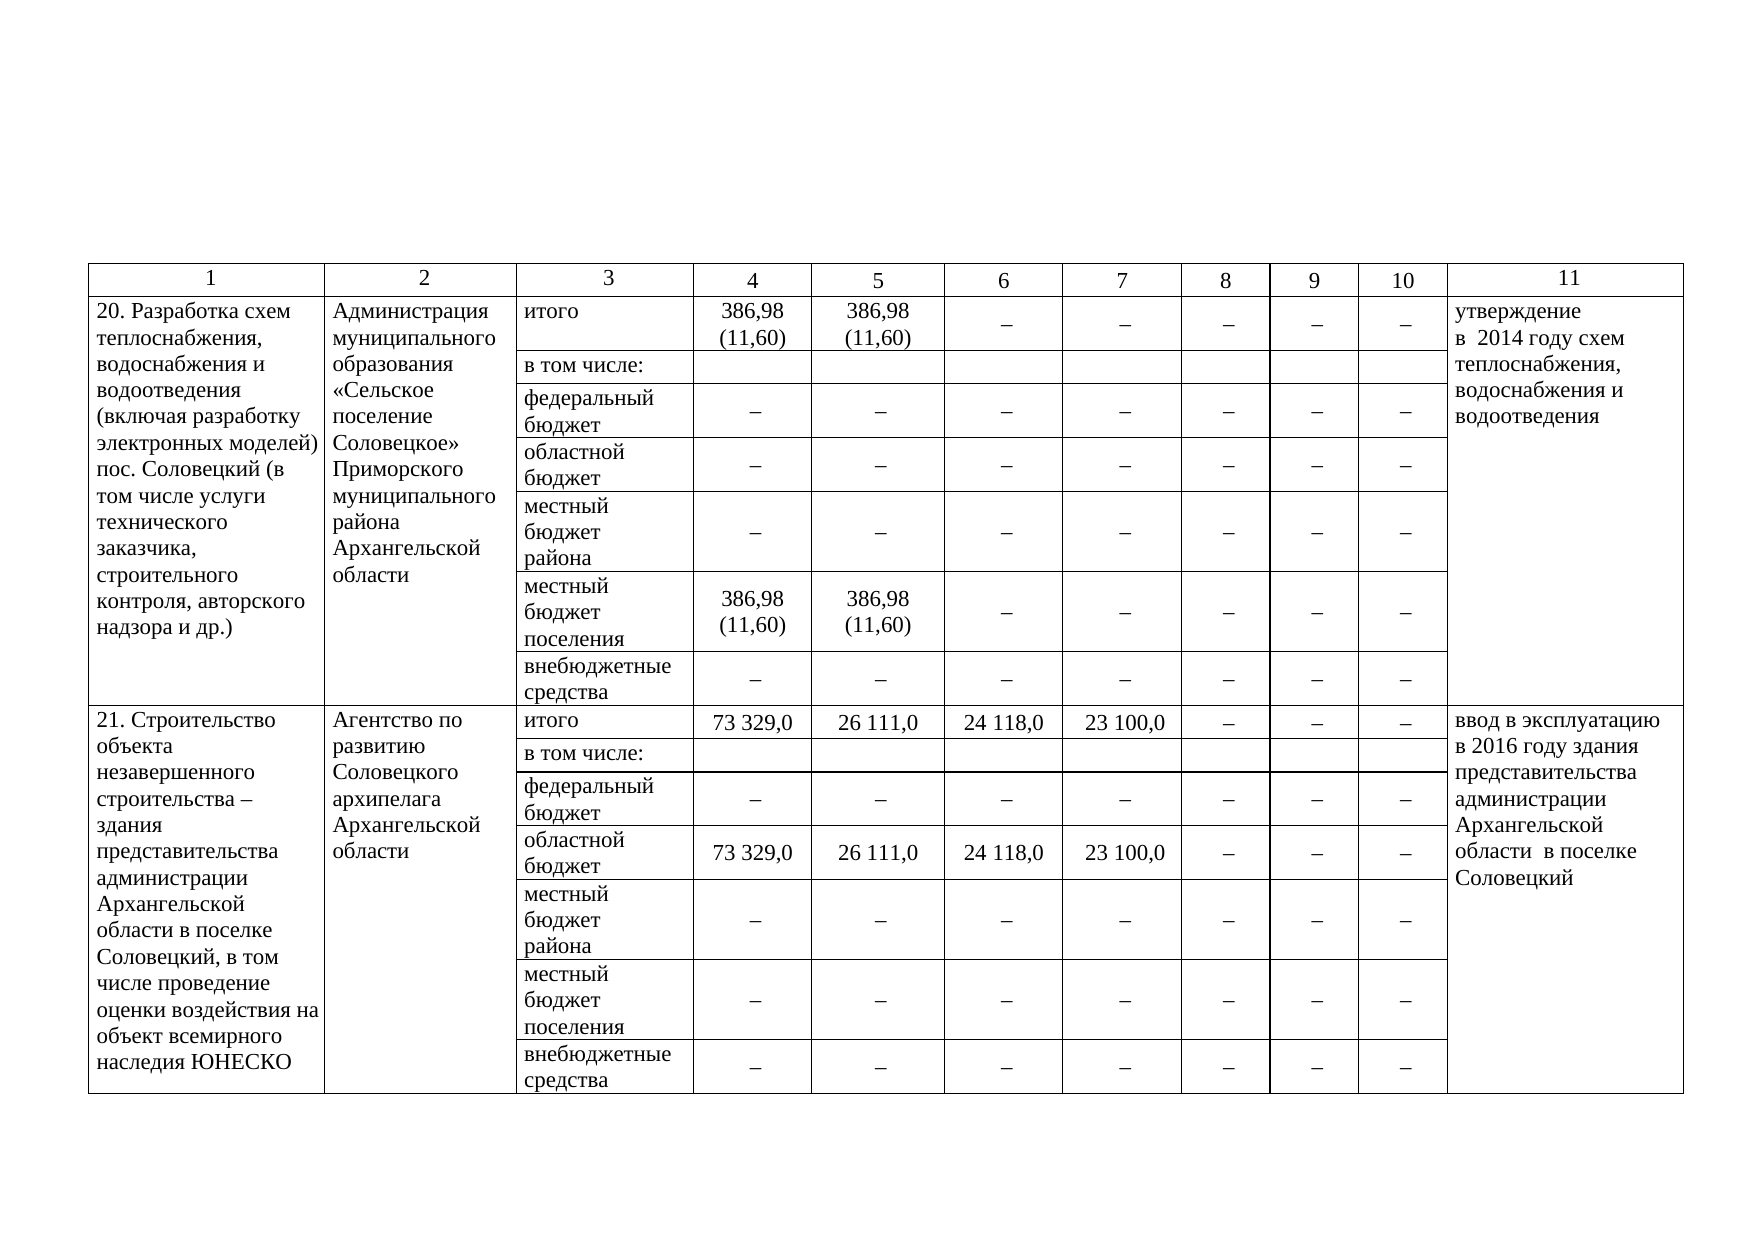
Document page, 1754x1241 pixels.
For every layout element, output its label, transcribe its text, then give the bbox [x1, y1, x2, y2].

table_cell [945, 739, 1062, 771]
table_cell 26 111,0 [812, 826, 944, 879]
table_cell – [1063, 880, 1181, 959]
table_cell – [945, 492, 1062, 571]
table_cell – [694, 384, 811, 437]
table_cell [1271, 739, 1358, 771]
table_cell – [1359, 297, 1447, 350]
table_cell внебюджетные средства [517, 652, 693, 705]
table_cell – [945, 652, 1062, 705]
table_cell – [812, 438, 944, 491]
table_cell – [1182, 438, 1269, 491]
table_header 2 [325, 264, 516, 296]
table_cell – [694, 960, 811, 1039]
table_cell [1182, 739, 1269, 771]
table_cell – [1359, 880, 1447, 959]
table_cell – [694, 1040, 811, 1093]
table_cell – [1271, 880, 1358, 959]
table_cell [325, 297, 516, 705]
table_cell 26 111,0 [812, 706, 944, 738]
table_header 1 [89, 264, 324, 296]
table_cell [1359, 351, 1447, 383]
table_cell – [1271, 1040, 1358, 1093]
table_cell [1359, 739, 1447, 771]
table_cell – [945, 960, 1062, 1039]
table_cell [812, 739, 944, 771]
table_cell – [1271, 652, 1358, 705]
table_cell 24 118,0 [945, 826, 1062, 879]
table_cell [945, 351, 1062, 383]
table_cell – [1063, 384, 1181, 437]
table_cell местный бюджет поселения [517, 572, 693, 651]
table_cell – [1359, 492, 1447, 571]
table_cell – [1271, 572, 1358, 651]
table_cell – [694, 492, 811, 571]
table_cell – [1182, 960, 1269, 1039]
table_cell – [1271, 438, 1358, 491]
table_cell местный бюджет поселения [517, 960, 693, 1039]
table_cell – [1271, 826, 1358, 879]
table_cell итого [517, 297, 693, 350]
table_cell – [1359, 826, 1447, 879]
table_cell – [1182, 297, 1269, 350]
table_cell – [694, 652, 811, 705]
table_cell – [1063, 492, 1181, 571]
table_header 10 [1359, 264, 1447, 296]
table_cell – [1359, 384, 1447, 437]
table_cell – [1271, 960, 1358, 1039]
table_cell – [1359, 652, 1447, 705]
table_cell – [945, 572, 1062, 651]
table_cell – [945, 880, 1062, 959]
table_cell областной бюджет [517, 438, 693, 491]
table_cell – [1182, 1040, 1269, 1093]
table_cell ввод в эксплуатацию в 2016 году здания представительства администрации Архангельской области в поселке Соловецкий [1448, 706, 1683, 1093]
table_cell – [1359, 438, 1447, 491]
table_cell – [1063, 652, 1181, 705]
table_cell – [694, 773, 811, 825]
table_header 8 [1182, 264, 1269, 296]
table_cell [1271, 351, 1358, 383]
table_cell – [694, 438, 811, 491]
table_cell 23 100,0 [1063, 706, 1181, 738]
table_cell – [812, 960, 944, 1039]
table_cell – [1271, 384, 1358, 437]
table_cell – [1271, 773, 1358, 825]
table_cell – [1271, 492, 1358, 571]
table_cell – [694, 880, 811, 959]
table_cell – [1359, 773, 1447, 825]
table_header 3 [517, 264, 693, 296]
table_cell 73 329,0 [694, 706, 811, 738]
table_header 7 [1063, 264, 1181, 296]
table_cell областной бюджет [517, 826, 693, 879]
table_cell – [945, 297, 1062, 350]
table_cell внебюджетные средства [517, 1040, 693, 1093]
table_cell 386,98 (11,60) [812, 572, 944, 651]
table_cell утверждение в 2014 году схем теплоснабжения, водоснабжения и водоотведения [1448, 297, 1683, 705]
table_cell – [945, 438, 1062, 491]
table_cell – [1182, 826, 1269, 879]
table_cell – [812, 492, 944, 571]
table_cell – [945, 1040, 1062, 1093]
table_cell – [1063, 438, 1181, 491]
table_cell – [1182, 773, 1269, 825]
table_cell [1182, 351, 1269, 383]
table_cell 24 118,0 [945, 706, 1062, 738]
table_cell – [1182, 572, 1269, 651]
table_cell – [1063, 773, 1181, 825]
table_cell – [1359, 1040, 1447, 1093]
table_cell – [1182, 492, 1269, 571]
table_header 11 [1448, 264, 1683, 296]
table_cell [694, 739, 811, 771]
table_cell в том числе: [517, 739, 693, 771]
table_cell [694, 351, 811, 383]
table_cell – [812, 773, 944, 825]
table_cell – [1359, 706, 1447, 738]
table_cell – [1359, 960, 1447, 1039]
table_cell – [1063, 572, 1181, 651]
table_cell федеральный бюджет [517, 384, 693, 437]
table_cell в том числе: [517, 351, 693, 383]
table_cell – [1063, 1040, 1181, 1093]
table_cell Агентство по развитию Соловецкого архипелага Архангельской области [325, 706, 516, 1093]
table_cell 21. Строительство объекта незавершенного строительства – здания представительства администрации Архангельской области в поселке Соловецкий, в том числе проведение оценки воздействия на объект всемирного наследия ЮНЕСКО [89, 706, 324, 1093]
table_cell [1063, 351, 1181, 383]
table_cell федеральный бюджет [517, 773, 693, 825]
table_cell – [1063, 297, 1181, 350]
table_cell [1063, 739, 1181, 771]
table_cell итого [517, 706, 693, 738]
table_cell – [1182, 706, 1269, 738]
table_cell – [1182, 880, 1269, 959]
table_cell – [1182, 652, 1269, 705]
table_cell 23 100,0 [1063, 826, 1181, 879]
table_cell – [1271, 297, 1358, 350]
table_cell местный бюджет района [517, 492, 693, 571]
table_cell – [945, 773, 1062, 825]
table_cell 73 329,0 [694, 826, 811, 879]
table_cell – [945, 384, 1062, 437]
table_cell 386,98 (11,60) [694, 572, 811, 651]
table_header 5 [812, 264, 944, 296]
table_cell 386,98 (11,60) [812, 297, 944, 350]
table_cell – [1182, 384, 1269, 437]
table_cell 20. Разработка схем теплоснабжения, водоснабжения и водоотведения (включая разработку электронных моделей) пос. Соловецкий (в том числе услуги технического заказчика, строительного контроля, авторского надзора и др.) [89, 297, 324, 705]
table_header 9 [1271, 264, 1358, 296]
table_cell местный бюджет района [517, 880, 693, 959]
table_cell – [1063, 960, 1181, 1039]
table_cell [812, 351, 944, 383]
table_cell – [812, 1040, 944, 1093]
table_header 6 [945, 264, 1062, 296]
table_cell – [812, 384, 944, 437]
table_cell – [1271, 706, 1358, 738]
table_cell – [1359, 572, 1447, 651]
table_cell – [812, 880, 944, 959]
table_cell 386,98 (11,60) [694, 297, 811, 350]
table_cell – [812, 652, 944, 705]
table_header 4 [694, 264, 811, 296]
